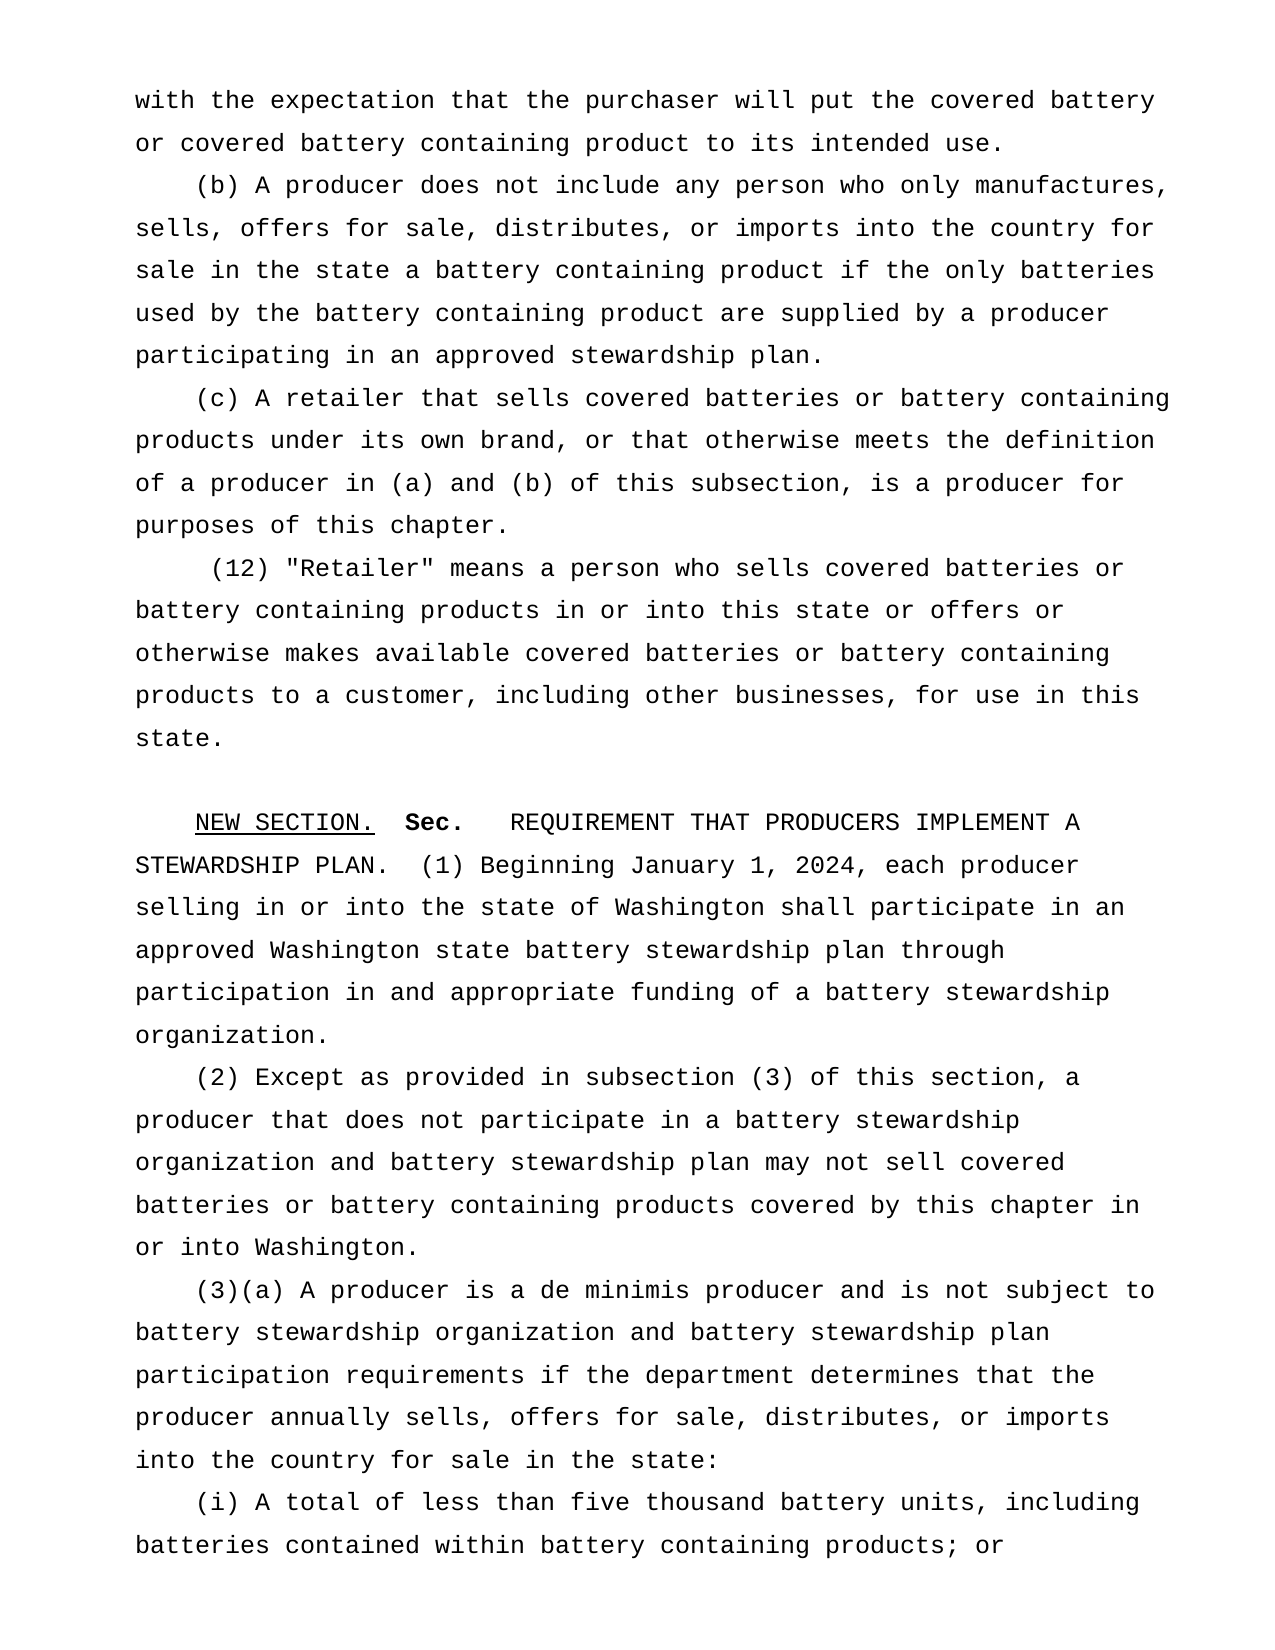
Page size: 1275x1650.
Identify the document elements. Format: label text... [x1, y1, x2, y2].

text (b) A producer does not include any person who only manufactures, sells, offers for sale, distributes, or imports into the country for sale in the state a battery containing product if the only batteries used by the battery containing product are supplied by a producer participating in an approved stewardship plan. [135, 160, 1170, 372]
text (3)(a) A producer is a de minimis producer and is not subject to battery stewardship organization and battery stewardship plan participation requirements if the department determines that the producer annually sells, offers for sale, distributes, or imports into the country for sale in the state: [135, 1264, 1170, 1477]
text (i) A total of less than five thousand battery units, including batteries contained within battery containing products; or [135, 1477, 1170, 1562]
text (c) A retailer that sells covered batteries or battery containing products under its own brand, or that otherwise meets the definition of a producer in (a) and (b) of this subsection, is a producer for purposes of this chapter. [135, 372, 1170, 542]
text NEW SECTION. Sec. REQUIREMENT THAT PRODUCERS IMPLEMENT A STEWARDSHIP PLAN. (1) Beginning January 1, 2024, each producer selling in or into the state of Washington shall participate in an approved Washington state battery stewardship plan through participation in and appropriate funding of a battery stewardship organization. [135, 797, 1170, 1052]
text (12) "Retailer" means a person who sells covered batteries or battery containing products in or into this state or offers or otherwise makes available covered batteries or battery containing products to a customer, including other businesses, for use in this state. [135, 542, 1170, 755]
text (2) Except as provided in subsection (3) of this section, a producer that does not participate in a battery stewardship organization and battery stewardship plan may not sell covered batteries or battery containing products covered by this chapter in or into Washington. [135, 1052, 1170, 1264]
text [135, 75, 1170, 160]
